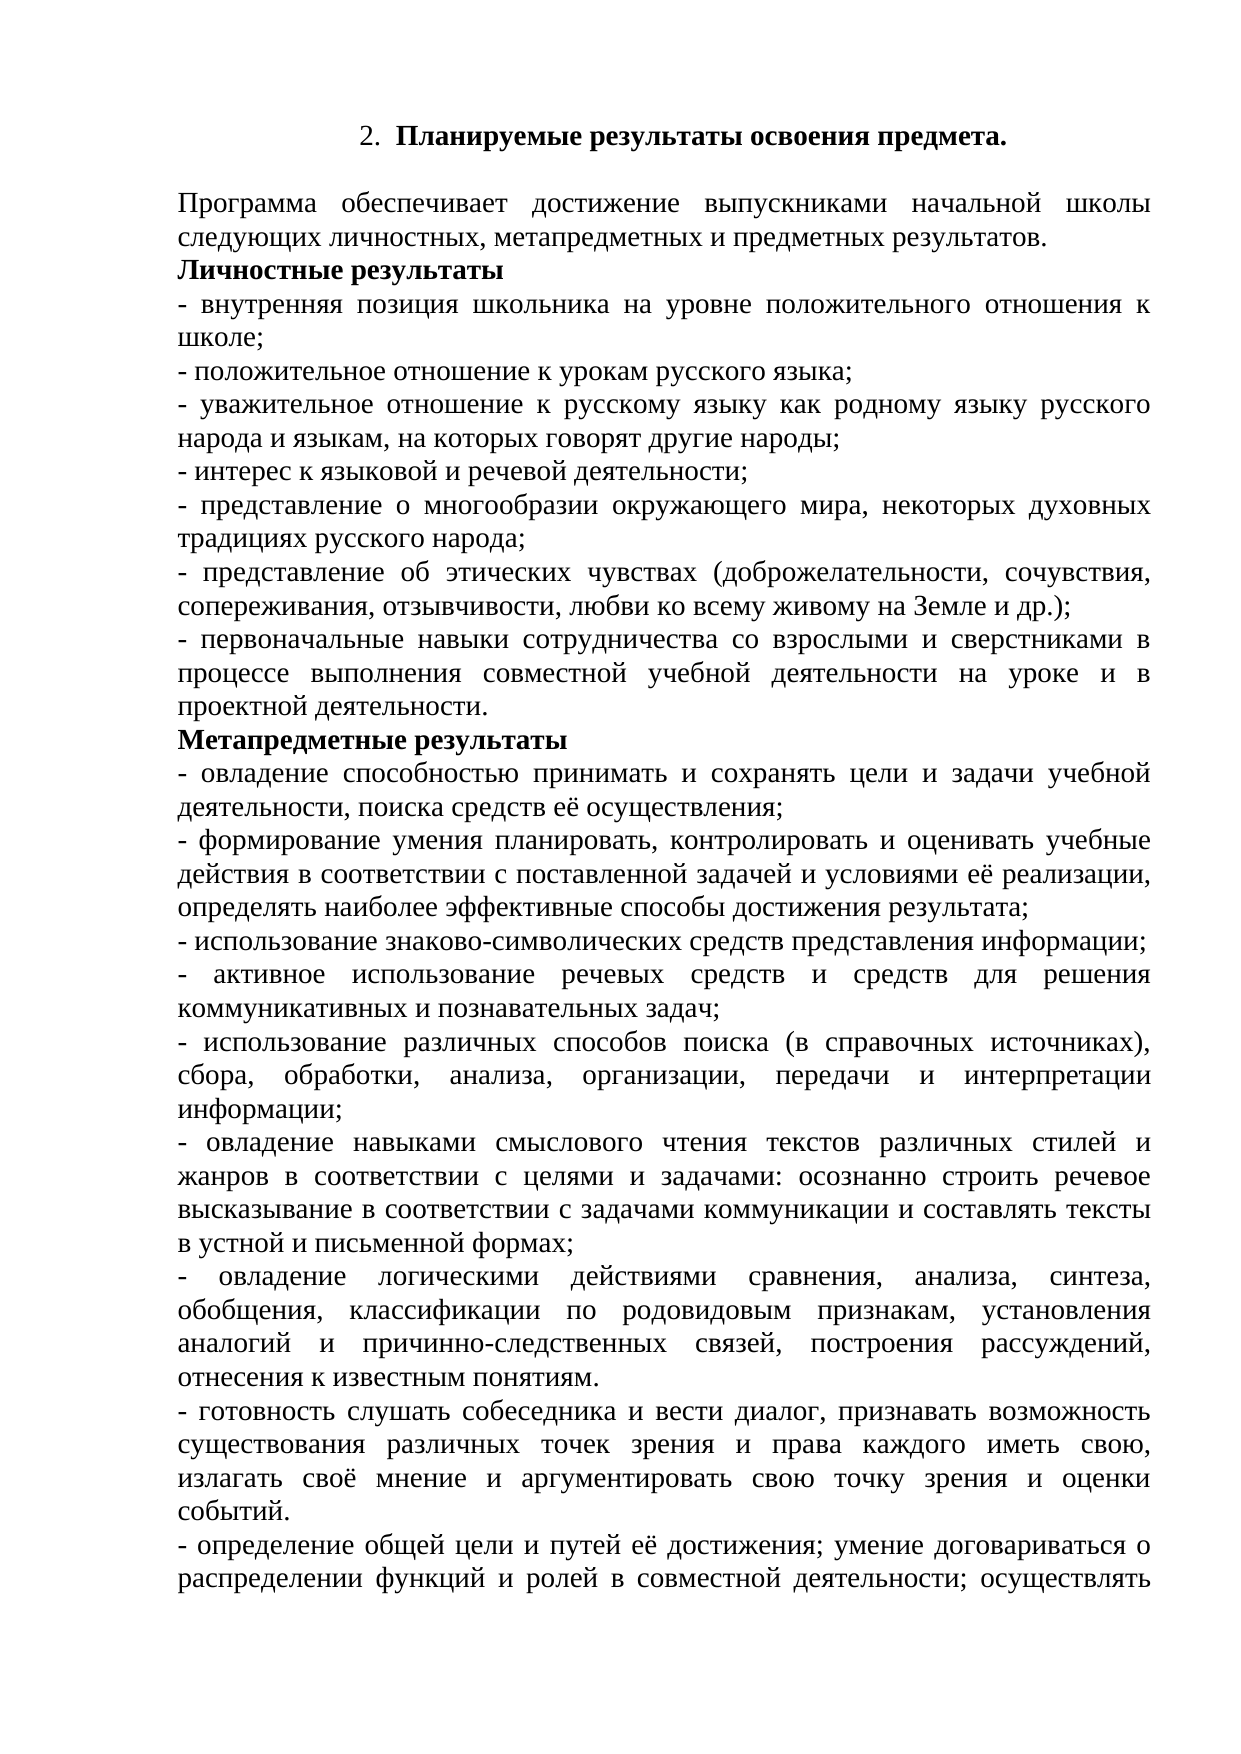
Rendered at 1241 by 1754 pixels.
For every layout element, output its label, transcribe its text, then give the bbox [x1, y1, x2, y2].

text - внутренняя позиция школьника на уровне положительного отношения к школе; [177, 286, 1152, 353]
text - представление об этических чувствах (доброжелательности, сочувствия, сопереживания, отзывчивости, любви ко всему живому на Земле и др.); [177, 554, 1152, 621]
text - первоначальные навыки сотрудничества со взрослыми и сверстниками в процессе выполнения совместной учебной деятельности на уроке и в проектной деятельности. [177, 621, 1152, 722]
text - использование знаково-символических средств представления информации; [177, 923, 1152, 957]
text - овладение способностью принимать и сохранять цели и задачи учебной деятельности, поиска средств её осуществления; [177, 755, 1152, 822]
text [177, 1527, 1152, 1594]
text - представление о многообразии окружающего мира, некоторых духовных традициях русского народа; [177, 487, 1152, 554]
text - формирование умения планировать, контролировать и оценивать учебные действия в соответствии с поставленной задачей и условиями её реализации, определять наиболее эффективные способы достижения результата; [177, 822, 1152, 923]
text - овладение логическими действиями сравнения, анализа, синтеза, обобщения, классификации по родовидовым признакам, установления аналогий и причинно-следственных связей, построения рассуждений, отнесения к известным понятиям. [177, 1258, 1152, 1393]
text - интерес к языковой и речевой деятельности; [177, 453, 1152, 487]
text Личностные результаты [177, 252, 1152, 286]
text - положительное отношение к урокам русского языка; [177, 353, 1152, 386]
text - использование различных способов поиска (в справочных источниках), сбора, обработки, анализа, организации, передачи и интерпретации информации; [177, 1024, 1152, 1124]
text - готовность слушать собеседника и вести диалог, признавать возможность существования различных точек зрения и права каждого иметь свою, излагать своё мнение и аргументировать свою точку зрения и оценки событий. [177, 1393, 1152, 1527]
text Метапредметные результаты [177, 722, 1152, 755]
text - активное использование речевых средств и средств для решения коммуникативных и познавательных задач; [177, 957, 1152, 1024]
text - уважительное отношение к русскому языку как родному языку русского народа и языкам, на которых говорят другие народы; [177, 386, 1152, 453]
list Планируемые результаты освоения предмета. [215, 118, 1152, 152]
text - овладение навыками смыслового чтения текстов различных стилей и жанров в соответствии с целями и задачами: осознанно строить речевое высказывание в соответствии с задачами коммуникации и составлять тексты в устной и письменной формах; [177, 1124, 1152, 1258]
text Программа обеспечивает достижение выпускниками начальной школы следующих личностных, метапредметных и предметных результатов. [177, 185, 1152, 252]
